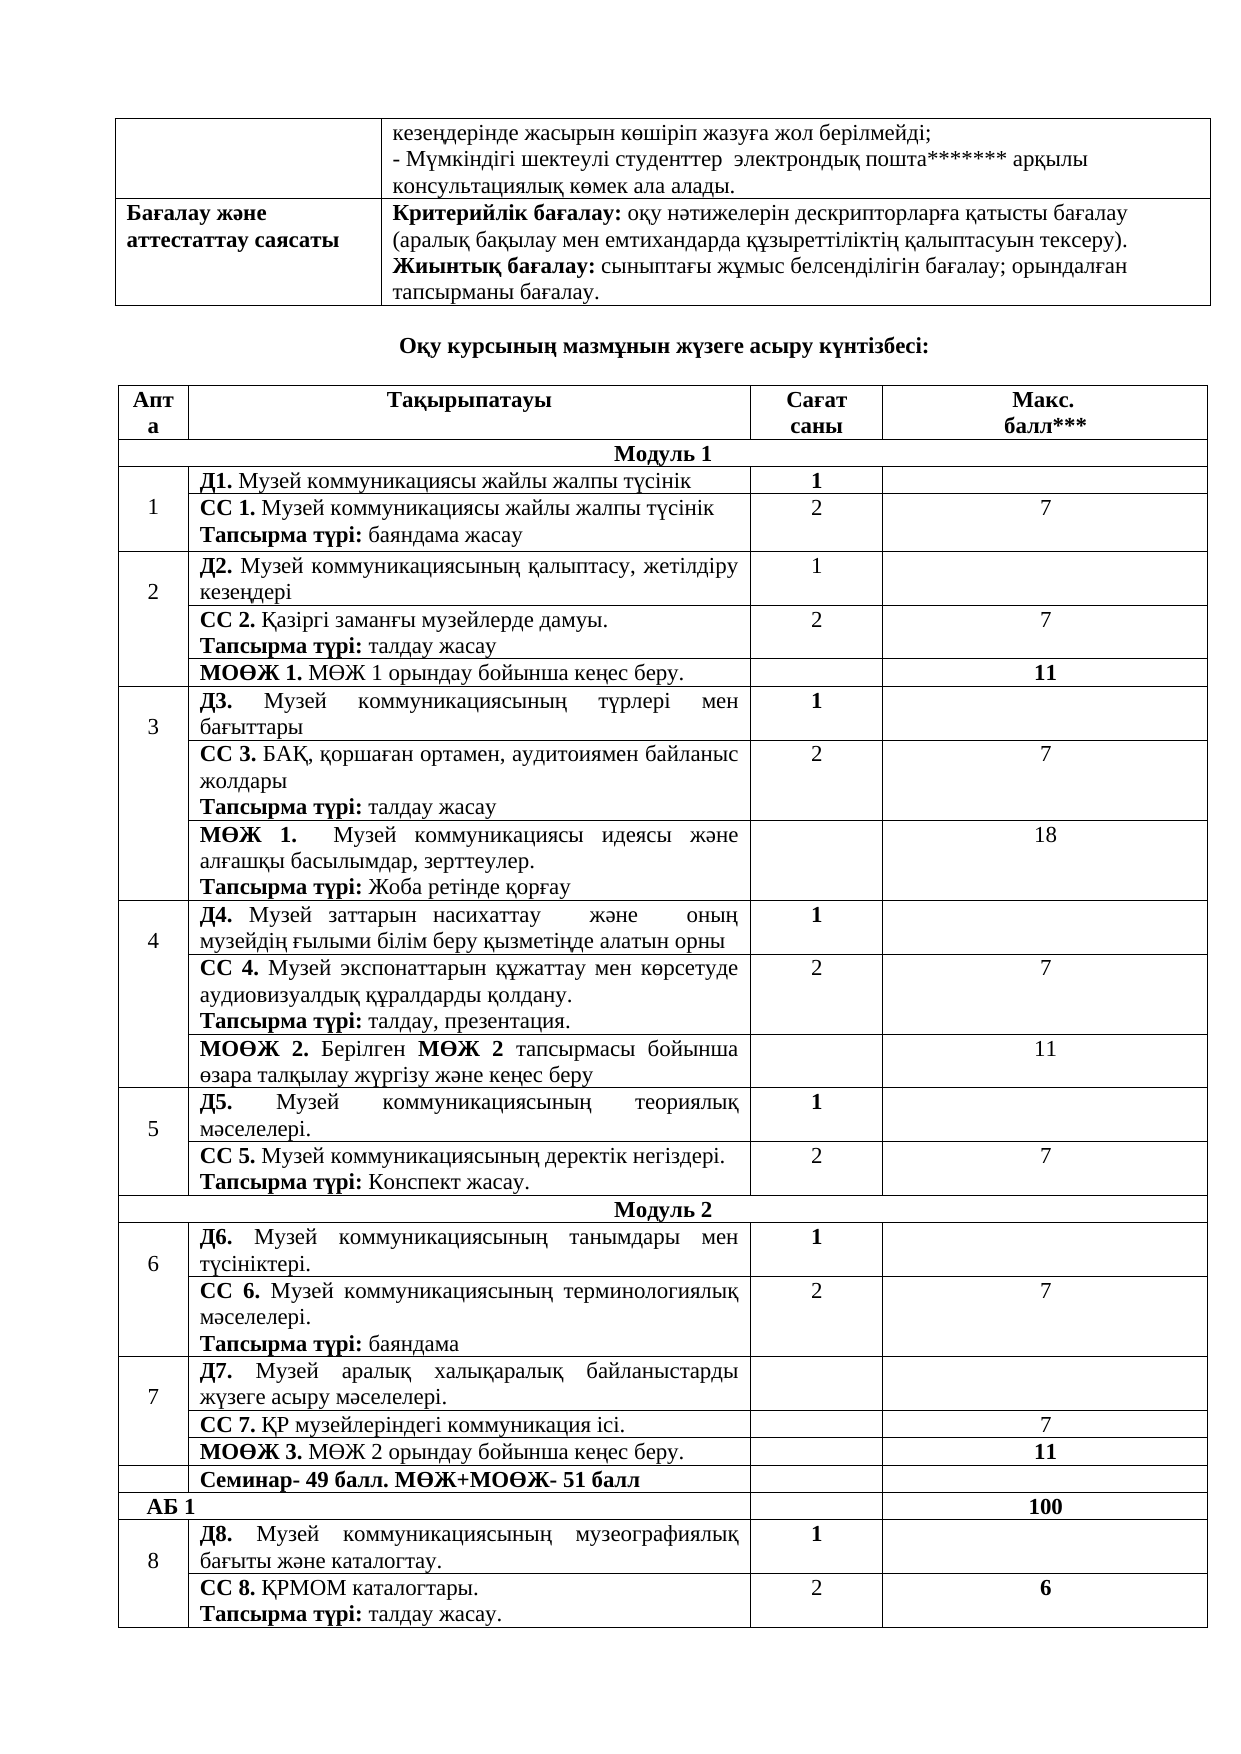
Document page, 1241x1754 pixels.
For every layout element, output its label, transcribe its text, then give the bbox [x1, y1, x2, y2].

table_cell [751, 1035, 882, 1087]
table_cell 11 [883, 659, 1207, 686]
table_cell СС 5. Музей коммуникациясының деректік негіздері. Тапсырма түрі: Конспект жасау. [189, 1142, 750, 1195]
table_cell 7 [883, 741, 1207, 819]
table_cell Д2. Музей коммуникациясының қалыптасу, жетілдіру кезеңдері [189, 552, 750, 604]
table_cell СС 7. ҚР музейлеріндегі коммуникация ісі. [189, 1411, 750, 1437]
table_cell Д4. Музей заттарын насихаттау және оның музейдің ғылыми білім беру қызметіңде алатын орны [189, 901, 750, 953]
table_cell [751, 1493, 882, 1519]
table_cell 4 [119, 901, 188, 1087]
table_cell [883, 1520, 1207, 1573]
table_cell 5 [119, 1088, 188, 1195]
table_cell Д8. Музей коммуникациясының музеографиялық бағыты және каталогтау. [189, 1520, 750, 1573]
table_cell 7 [883, 494, 1207, 551]
table_header Апта [119, 386, 188, 438]
table_cell СС 1. Музей коммуникациясы жайлы жалпы түсінік Тапсырма түрі: баяндама жасау [189, 494, 750, 551]
table_cell 1 [751, 901, 882, 953]
table_cell 2 [751, 1574, 882, 1627]
table_cell [751, 1357, 882, 1410]
table_cell 7 [883, 1277, 1207, 1356]
table_cell 7 [883, 955, 1207, 1033]
table_cell МОӨЖ 2. Берілген МӨЖ 2 тапсырмасы бойынша өзара талқылау жүргізу және кеңес беру [189, 1035, 750, 1087]
table_cell [751, 1438, 882, 1464]
table_cell 11 [883, 1438, 1207, 1464]
table_cell 7 [883, 606, 1207, 658]
table_cell [751, 1411, 882, 1437]
table_cell 2 [751, 494, 882, 551]
table_cell [883, 687, 1207, 739]
table_cell 6 [119, 1223, 188, 1356]
table_cell АБ 1 [119, 1493, 750, 1519]
table_cell Модуль 1 [119, 440, 1207, 466]
table_cell МӨЖ 1. Музей коммуникациясы идеясы және алғашқы басылымдар, зерттеулер. Тапсырма түрі: Жоба ретінде қорғау [189, 821, 750, 900]
table_cell 2 [751, 955, 882, 1033]
table_cell 2 [751, 1142, 882, 1195]
table_cell [883, 1088, 1207, 1141]
table_cell Бағалау және аттестаттау саясаты [116, 199, 381, 305]
table_cell СС 6. Музей коммуникациясының терминологиялық мәселелері. Тапсырма түрі: баяндама [189, 1277, 750, 1356]
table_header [382, 119, 1210, 198]
table_cell МОӨЖ 1. МӨЖ 1 орындау бойынша кеңес беру. [189, 659, 750, 686]
table_cell 7 [883, 1411, 1207, 1437]
table_cell 2 [751, 741, 882, 819]
table_cell 2 [751, 606, 882, 658]
table_cell 18 [883, 821, 1207, 900]
table_cell Д7. Музей аралық халықаралық байланыстарды жүзеге асыру мәселелері. [189, 1357, 750, 1410]
table_cell Д6. Музей коммуникациясының танымдары мен түсініктері. [189, 1223, 750, 1276]
table_cell Критерийлік бағалау: оқу нәтижелерін дескрипторларға қатысты бағалау (аралық бақылау мен емтихандарда құзыреттіліктің қалыптасуын тексеру). Жиынтық бағалау: сыныптағы жұмыс белсенділігін бағалау; орындалған тапсырманы бағалау. [382, 199, 1210, 305]
table_cell 2 [119, 552, 188, 686]
table_cell [751, 1466, 882, 1492]
table_cell [883, 1466, 1207, 1492]
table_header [116, 119, 381, 198]
table_cell СС 8. ҚРМОМ каталогтары. Тапсырма түрі: талдау жасау. [189, 1574, 750, 1627]
table_cell СС 3. БАҚ, қоршаған ортамен, аудитоиямен байланыс жолдары Тапсырма түрі: талдау жасау [189, 741, 750, 819]
table_cell Семинар- 49 балл. МӨЖ+МОӨЖ- 51 балл [189, 1466, 750, 1492]
table_cell 1 [751, 1223, 882, 1276]
table_cell 1 [751, 687, 882, 739]
table_header Сағат саны [751, 386, 882, 438]
table_cell [883, 552, 1207, 604]
table_cell 100 [883, 1493, 1207, 1519]
table_cell [883, 1223, 1207, 1276]
table_header Тақырыпатауы [189, 386, 750, 438]
table_cell 8 [119, 1520, 188, 1627]
table_cell 1 [751, 1520, 882, 1573]
table_cell 7 [119, 1357, 188, 1464]
table_cell [883, 1357, 1207, 1410]
table_cell 1 [751, 1088, 882, 1141]
table_cell [751, 659, 882, 686]
table_cell [751, 821, 882, 900]
table_cell 6 [883, 1574, 1207, 1627]
table_cell СС 4. Музей экспонаттарын құжаттау мен көрсетуде аудиовизуалдық құралдарды қолдану. Тапсырма түрі: талдау, презентация. [189, 955, 750, 1033]
table_cell Д3. Музей коммуникациясының түрлері мен бағыттары [189, 687, 750, 739]
table_cell Д1. Музей коммуникациясы жайлы жалпы түсінік [189, 467, 750, 493]
table_cell [119, 1466, 188, 1492]
table_cell [883, 467, 1207, 493]
table_cell [883, 901, 1207, 953]
table_cell Д5. Музей коммуникациясының теориялық мәселелері. [189, 1088, 750, 1141]
table_cell Модуль 2 [119, 1196, 1207, 1222]
table_cell 1 [119, 467, 188, 551]
table_cell МОӨЖ 3. МӨЖ 2 орындау бойынша кеңес беру. [189, 1438, 750, 1464]
table_cell СС 2. Қазіргі заманғы музейлерде дамуы. Тапсырма түрі: талдау жасау [189, 606, 750, 658]
table_cell 1 [751, 467, 882, 493]
table_cell 11 [883, 1035, 1207, 1087]
text Оқу курсының мазмұнын жүзеге асыру күнтізбесі: [177, 332, 1152, 358]
table_header Макс. балл*** [883, 386, 1207, 438]
table_cell 7 [883, 1142, 1207, 1195]
table_cell 3 [119, 687, 188, 900]
table_cell 2 [751, 1277, 882, 1356]
table_cell 1 [751, 552, 882, 604]
